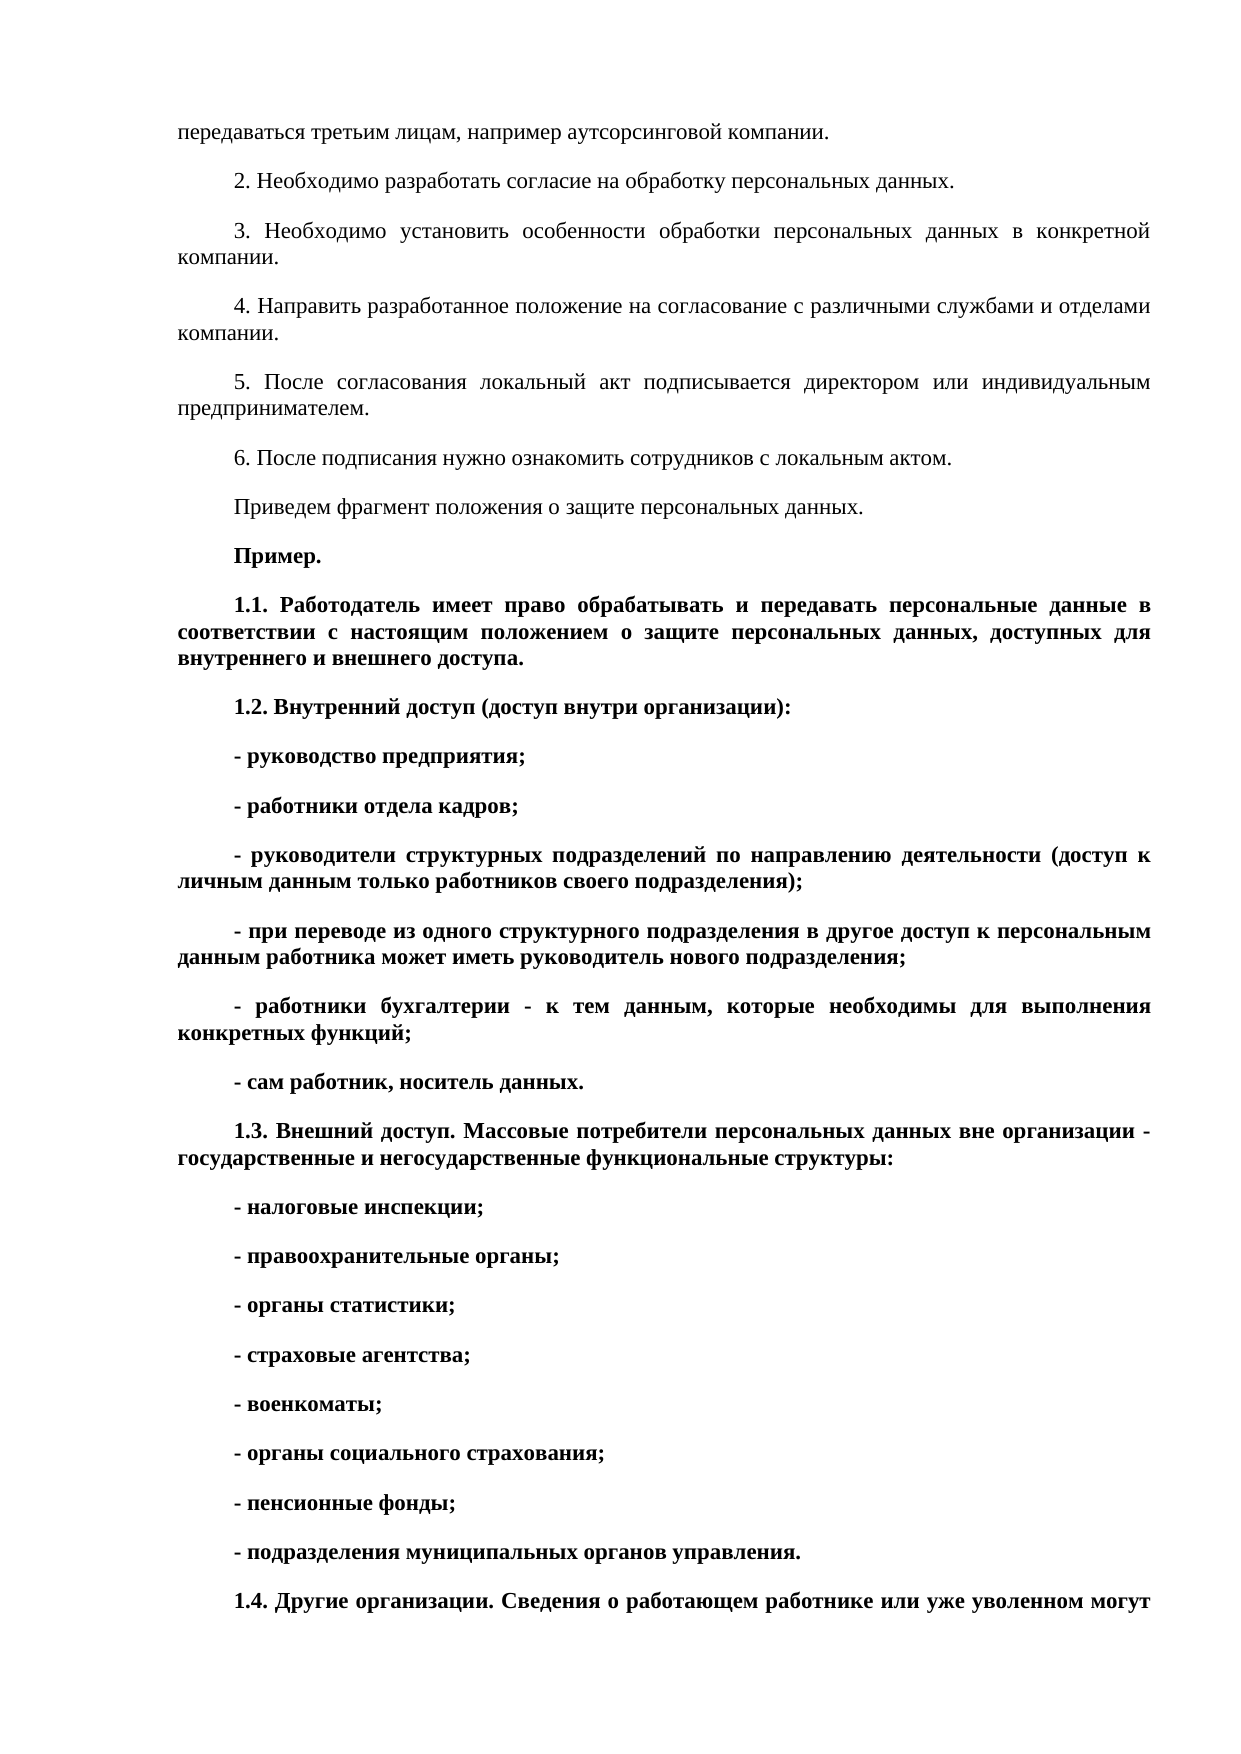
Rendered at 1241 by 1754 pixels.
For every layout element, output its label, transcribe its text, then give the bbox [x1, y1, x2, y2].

text - подразделения муниципальных органов управления. [177, 1538, 1152, 1564]
text 6. После подписания нужно ознакомить сотрудников с локальным актом. [177, 443, 1152, 470]
text - органы социального страхования; [177, 1439, 1152, 1466]
text 2. Необходимо разработать согласие на обработку персональных данных. [177, 167, 1152, 194]
text - пенсионные фонды; [177, 1488, 1152, 1515]
text 4. Направить разработанное положение на согласование с различными службами и отделами компании. [177, 292, 1152, 345]
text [177, 1587, 1152, 1613]
text - работники отдела кадров; [177, 792, 1152, 818]
text Приведем фрагмент положения о защите персональных данных. [177, 493, 1152, 519]
text - сам работник, носитель данных. [177, 1068, 1152, 1094]
text - при переводе из одного структурного подразделения в другое доступ к персональным данным работника может иметь руководитель нового подразделения; [177, 917, 1152, 969]
text - страховые агентства; [177, 1341, 1152, 1367]
text - органы статистики; [177, 1291, 1152, 1318]
text - налоговые инспекции; [177, 1193, 1152, 1219]
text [177, 118, 1152, 144]
text 3. Необходимо установить особенности обработки персональных данных в конкретной компании. [177, 217, 1152, 269]
text Пример. [177, 542, 1152, 568]
text - правоохранительные органы; [177, 1242, 1152, 1268]
text - руководство предприятия; [177, 743, 1152, 769]
text - военкоматы; [177, 1390, 1152, 1416]
text 1.1. Работодатель имеет право обрабатывать и передавать персональные данные в соответствии с настоящим положением о защите персональных данных, доступных для внутреннего и внешнего доступа. [177, 591, 1152, 670]
text 5. После согласования локальный акт подписывается директором или индивидуальным предпринимателем. [177, 368, 1152, 421]
text - работники бухгалтерии - к тем данным, которые необходимы для выполнения конкретных функций; [177, 992, 1152, 1045]
text - руководители структурных подразделений по направлению деятельности (доступ к личным данным только работников своего подразделения); [177, 841, 1152, 894]
text 1.2. Внутренний доступ (доступ внутри организации): [177, 693, 1152, 720]
text 1.3. Внешний доступ. Массовые потребители персональных данных вне организации - государственные и негосударственные функциональные структуры: [177, 1117, 1152, 1170]
